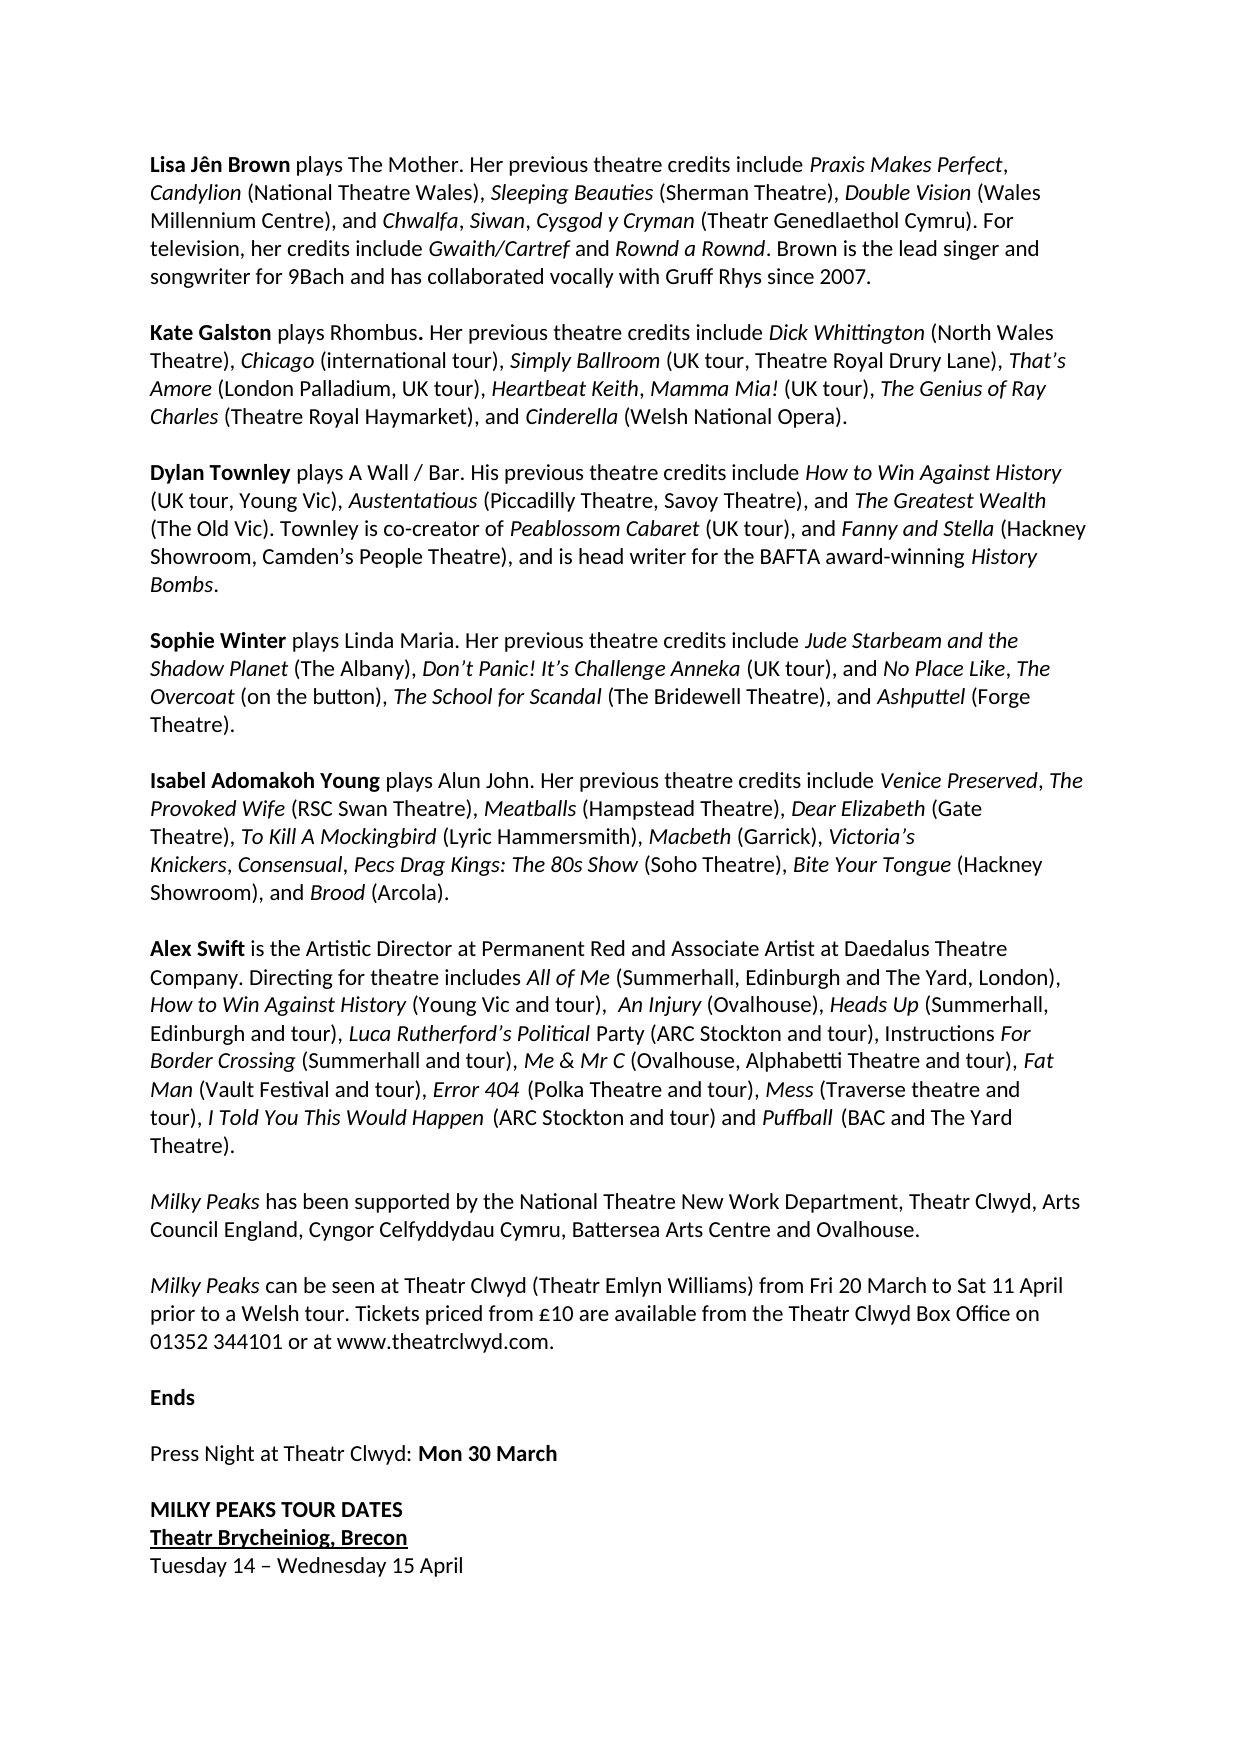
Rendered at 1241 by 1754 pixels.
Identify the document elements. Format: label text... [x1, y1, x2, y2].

text Ends [150, 1383, 1090, 1411]
text Theatr Brycheiniog, Brecon [150, 1523, 1090, 1551]
text Milky Peaks has been supported by the National Theatre New Work Department, Theatr Clwyd, Arts Council England, Cyngor Celfyddydau Cymru, Battersea Arts Centre and Ovalhouse. [150, 1187, 1090, 1243]
text Kate Galston plays Rhombus. Her previous theatre credits include Dick Whittington (North Wales Theatre), Chicago (international tour), Simply Ballroom (UK tour, Theatre Royal Drury Lane), That’s Amore (London Palladium, UK tour), Heartbeat Keith, Mamma Mia! (UK tour), The Genius of Ray Charles (Theatre Royal Haymarket), and Cinderella (Welsh National Opera). [150, 318, 1090, 430]
text Alex Swift is the Artistic Director at Permanent Red and Associate Artist at Daedalus Theatre Company. Directing for theatre includes All of Me (Summerhall, Edinburgh and The Yard, London), How to Win Against History (Young Vic and tour), An Injury (Ovalhouse), Heads Up (Summerhall, Edinburgh and tour), Luca Rutherford’s Political Party (ARC Stockton and tour), Instructions For Border Crossing (Summerhall and tour), Me & Mr C (Ovalhouse, Alphabetti Theatre and tour), Fat Man (Vault Festival and tour), Error 404 (Polka Theatre and tour), Mess (Traverse theatre and tour), I Told You This Would Happen (ARC Stockton and tour) and Puffball (BAC and The Yard Theatre). [150, 934, 1090, 1159]
text Sophie Winter plays Linda Maria. Her previous theatre credits include Jude Starbeam and the Shadow Planet (The Albany), Don’t Panic! It’s Challenge Anneka (UK tour), and No Place Like, The Overcoat (on the button), The School for Scandal (The Bridewell Theatre), and Ashputtel (Forge Theatre). [150, 626, 1090, 738]
text Lisa Jên Brown plays The Mother. Her previous theatre credits include Praxis Makes Perfect, Candylion (National Theatre Wales), Sleeping Beauties (Sherman Theatre), Double Vision (Wales Millennium Centre), and Chwalfa, Siwan, Cysgod y Cryman (Theatr Genedlaethol Cymru). For television, her credits include Gwaith/Cartref and Rownd a Rownd. Brown is the lead singer and songwriter for 9Bach and has collaborated vocally with Gruff Rhys since 2007. [150, 150, 1090, 290]
text MILKY PEAKS TOUR DATES [150, 1495, 1090, 1523]
text Dylan Townley plays A Wall / Bar. His previous theatre credits include How to Win Against History (UK tour, Young Vic), Austentatious (Piccadilly Theatre, Savoy Theatre), and The Greatest Wealth (The Old Vic). Townley is co-creator of Peablossom Cabaret (UK tour), and Fanny and Stella (Hackney Showroom, Camden’s People Theatre), and is head writer for the BAFTA award-winning History Bombs. [150, 458, 1090, 598]
text Press Night at Theatr Clwyd: Mon 30 March [150, 1439, 1090, 1467]
text Isabel Adomakoh Young plays Alun John. Her previous theatre credits include Venice Preserved, The Provoked Wife (RSC Swan Theatre), Meatballs (Hampstead Theatre), Dear Elizabeth (Gate Theatre), To Kill A Mockingbird (Lyric Hammersmith), Macbeth (Garrick), Victoria’s Knickers, Consensual, Pecs Drag Kings: The 80s Show (Soho Theatre), Bite Your Tongue (Hackney Showroom), and Brood (Arcola). [150, 766, 1090, 907]
text Tuesday 14 – Wednesday 15 April [150, 1551, 1090, 1579]
text Milky Peaks can be seen at Theatr Clwyd (Theatr Emlyn Williams) from Fri 20 March to Sat 11 April prior to a Welsh tour. Tickets priced from £10 are available from the Theatr Clwyd Box Office on 01352 344101 or at www.theatrclwyd.com. [150, 1271, 1090, 1355]
